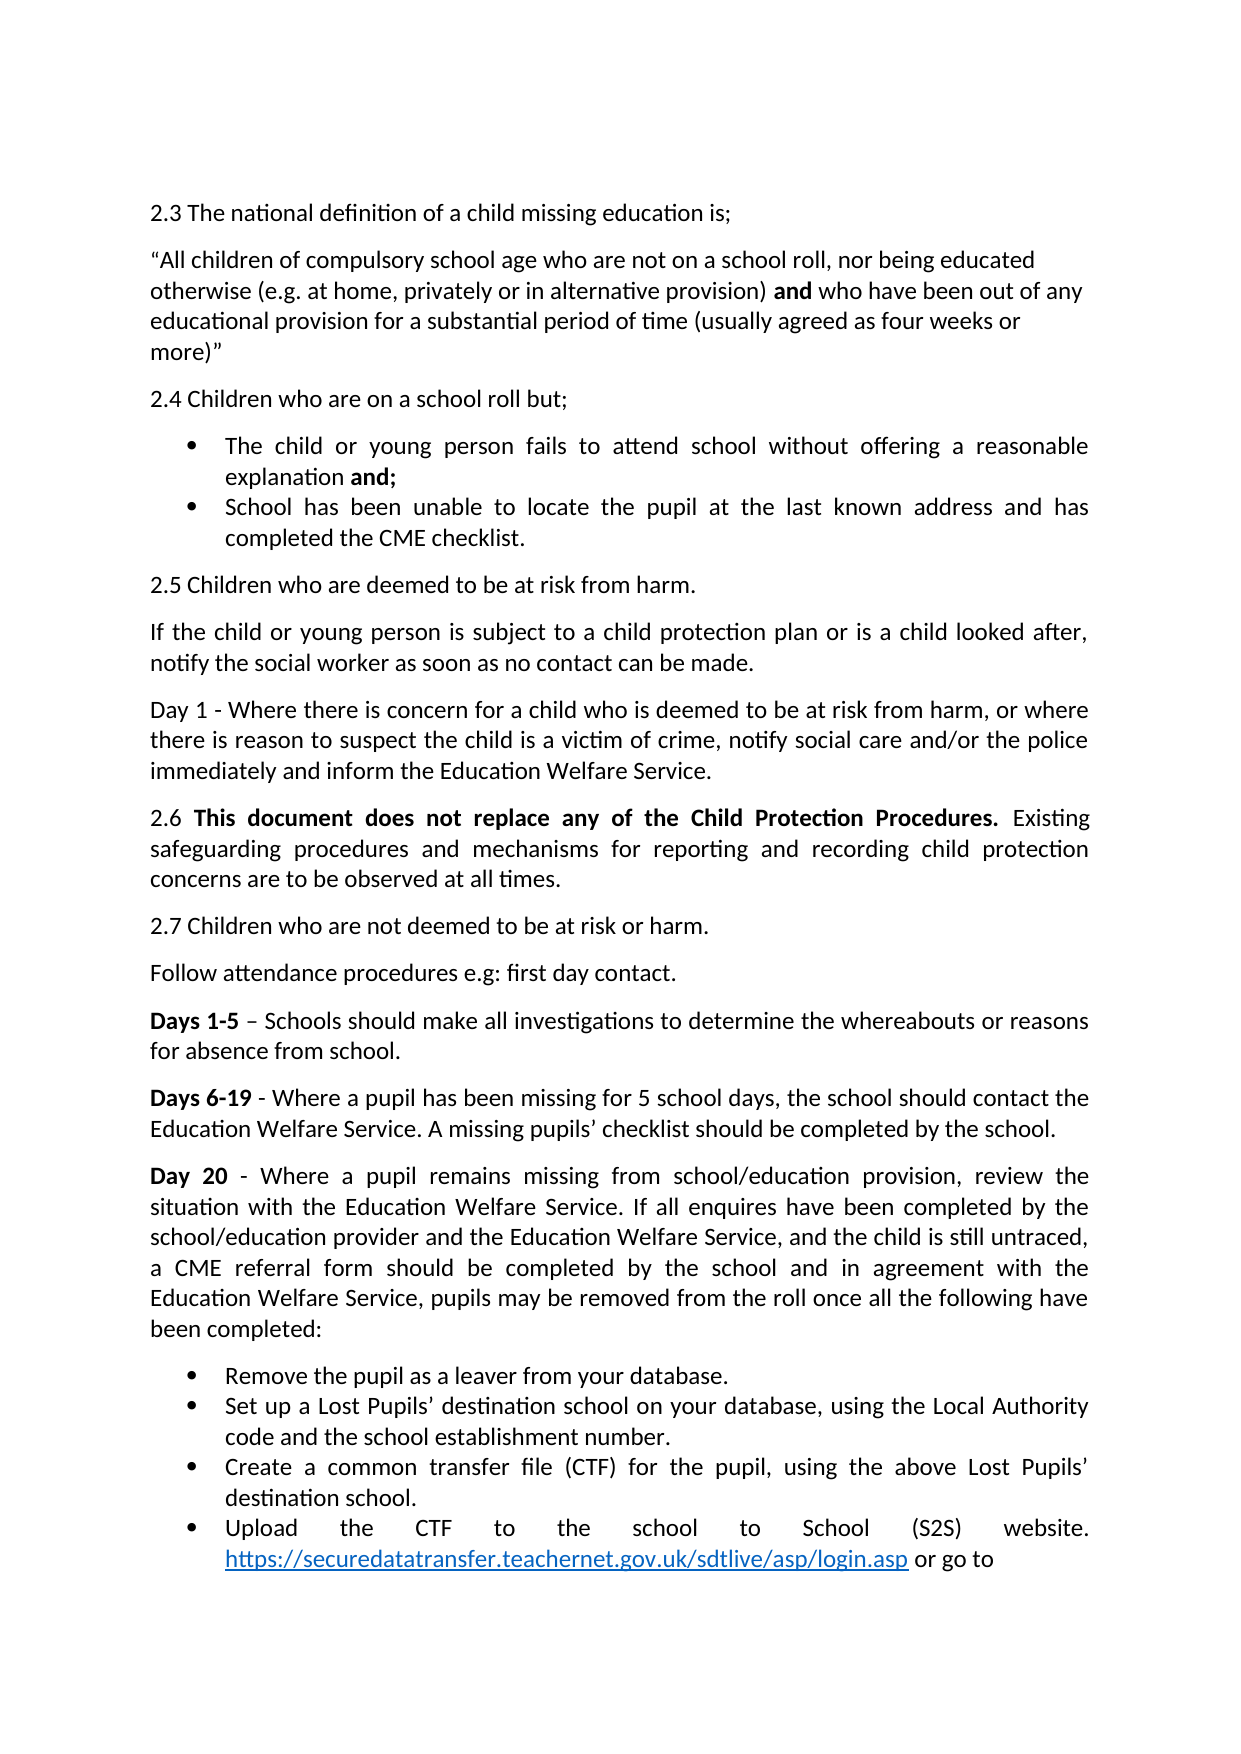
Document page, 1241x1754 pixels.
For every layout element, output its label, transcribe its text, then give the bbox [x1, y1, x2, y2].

text Follow attendance procedures e.g: first day contact. [150, 958, 1090, 988]
list Create a common transfer file (CTF) for the pupil, using the above Lost Pupils’ destination school. [187, 1452, 1090, 1513]
list School has been unable to locate the pupil at the last known address and has completed the CME checklist. [187, 491, 1090, 552]
list Upload the CTF to the school to School (S2S) website. https://securedatatransfer.teachernet.gov.uk/sdtlive/asp/login.asp or go to [187, 1513, 1090, 1574]
text 2.7 Children who are not deemed to be at risk or harm. [150, 910, 1090, 941]
list Remove the pupil as a leaver from your database. [187, 1360, 1090, 1391]
list The child or young person fails to attend school without offering a reasonable explanation and; [187, 430, 1090, 491]
text Days 6-19 - Where a pupil has been missing for 5 school days, the school should contact the Education Welfare Service. A missing pupils’ checklist should be completed by the school. [150, 1082, 1090, 1143]
text 2.6 This document does not replace any of the Child Protection Procedures. Existing safeguarding procedures and mechanisms for reporting and recording child protection concerns are to be observed at all times. [150, 802, 1090, 894]
text Day 20 - Where a pupil remains missing from school/education provision, review the situation with the Education Welfare Service. If all enquires have been completed by the school/education provider and the Education Welfare Service, and the child is still untraced, a CME referral form should be completed by the school and in agreement with the Education Welfare Service, pupils may be removed from the roll once all the following have been completed: [150, 1160, 1090, 1343]
text 2.5 Children who are deemed to be at risk from harm. [150, 569, 1090, 599]
text If the child or young person is subject to a child protection plan or is a child looked after, notify the social worker as soon as no contact can be made. [150, 616, 1090, 677]
list Set up a Lost Pupils’ destination school on your database, using the Local Authority code and the school establishment number. [187, 1391, 1090, 1452]
text Days 1-5 – Schools should make all investigations to determine the whereabouts or reasons for absence from school. [150, 1005, 1090, 1066]
text 2.4 Children who are on a school roll but; [150, 383, 1090, 414]
text Day 1 - Where there is concern for a child who is deemed to be at risk from harm, or where there is reason to suspect the child is a victim of crime, notify social care and/or the police immediately and inform the Education Welfare Service. [150, 694, 1090, 786]
text 2.3 The national definition of a child missing education is; [150, 197, 1090, 228]
text “All children of compulsory school age who are not on a school roll, nor being educated otherwise (e.g. at home, privately or in alternative provision) and who have been out of any educational provision for a substantial period of time (usually agreed as four weeks or more)” [150, 244, 1090, 366]
